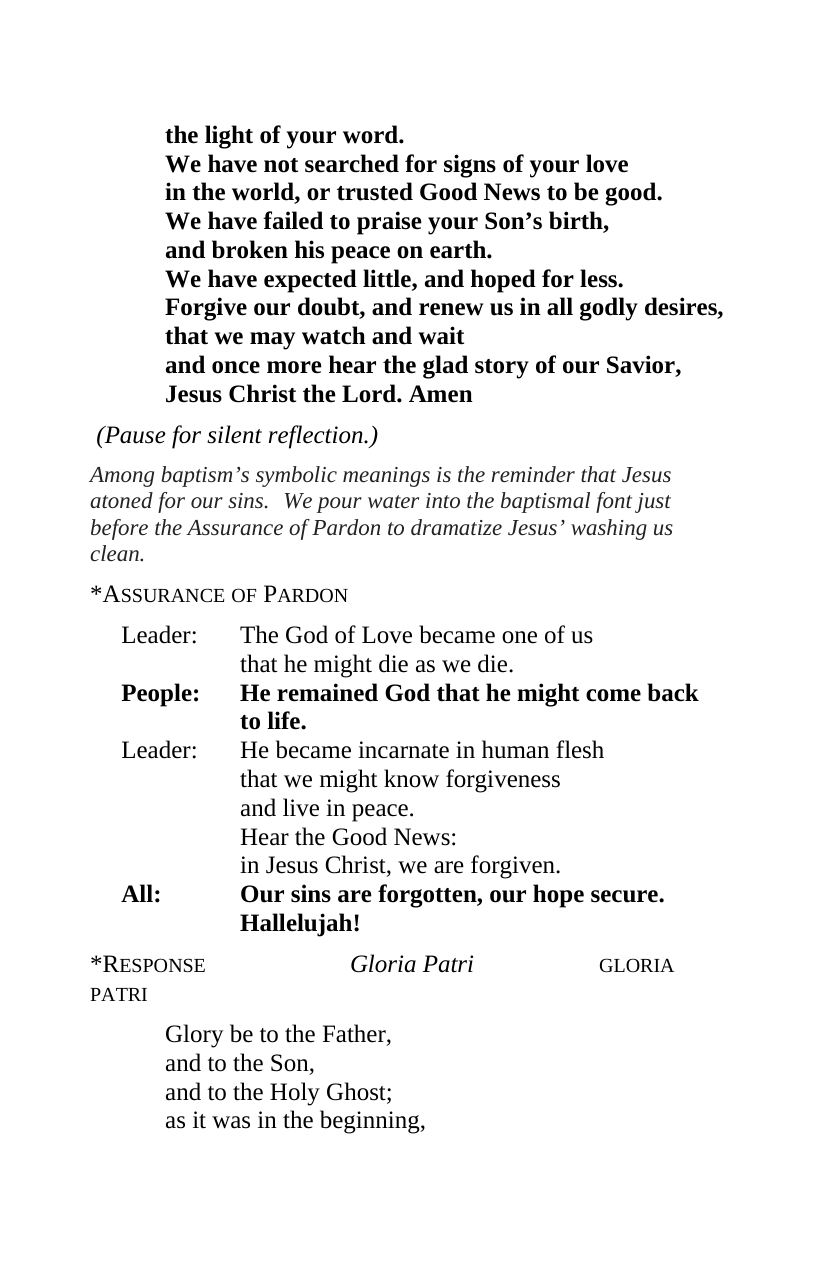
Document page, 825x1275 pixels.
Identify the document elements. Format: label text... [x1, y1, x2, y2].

text Hear the Good News: [90, 822, 735, 850]
text Among baptism’s symbolic meanings is the reminder that Jesus atoned for our sins. We pour water into the baptismal font just before the Assurance of Pardon to dramatize Jesus’ washing us clean. [145, 461, 735, 567]
text Forgive our doubt, and renew us in all godly desires, that we may watch and wait [90, 292, 735, 350]
text the light of your word. [90, 120, 735, 149]
text Leader: The God of Love became one of us [90, 620, 735, 649]
text *Assurance of Pardon [90, 579, 735, 608]
text (Pause for silent reflection.) [90, 420, 735, 449]
text in the world, or trusted Good News to be good. [90, 177, 735, 206]
text and to the Holy Ghost; [165, 1077, 735, 1105]
text that we might know forgiveness [90, 764, 735, 793]
text People: He remained God that he might come back [90, 678, 735, 707]
text and live in peace. [90, 793, 735, 822]
text and to the Son, [165, 1048, 735, 1077]
text that he might die as we die. [90, 649, 735, 678]
text We have not searched for signs of your love [90, 149, 735, 177]
text and broken his peace on earth. [90, 235, 735, 264]
text We have expected little, and hoped for less. [90, 264, 735, 292]
text as it was in the beginning, [165, 1105, 735, 1134]
text Glory be to the Father, [90, 1019, 735, 1048]
text We have failed to praise your Son’s birth, [90, 206, 735, 235]
text *Response Gloria Patri gloria patri [90, 949, 735, 1007]
text Leader: He became incarnate in human flesh [90, 735, 735, 764]
text All: Our sins are forgotten, our hope secure. Hallelujah! [90, 879, 735, 937]
text to life. [90, 707, 735, 735]
text in Jesus Christ, we are forgiven. [90, 850, 735, 879]
text and once more hear the glad story of our Savior, Jesus Christ the Lord. Amen [90, 350, 735, 407]
